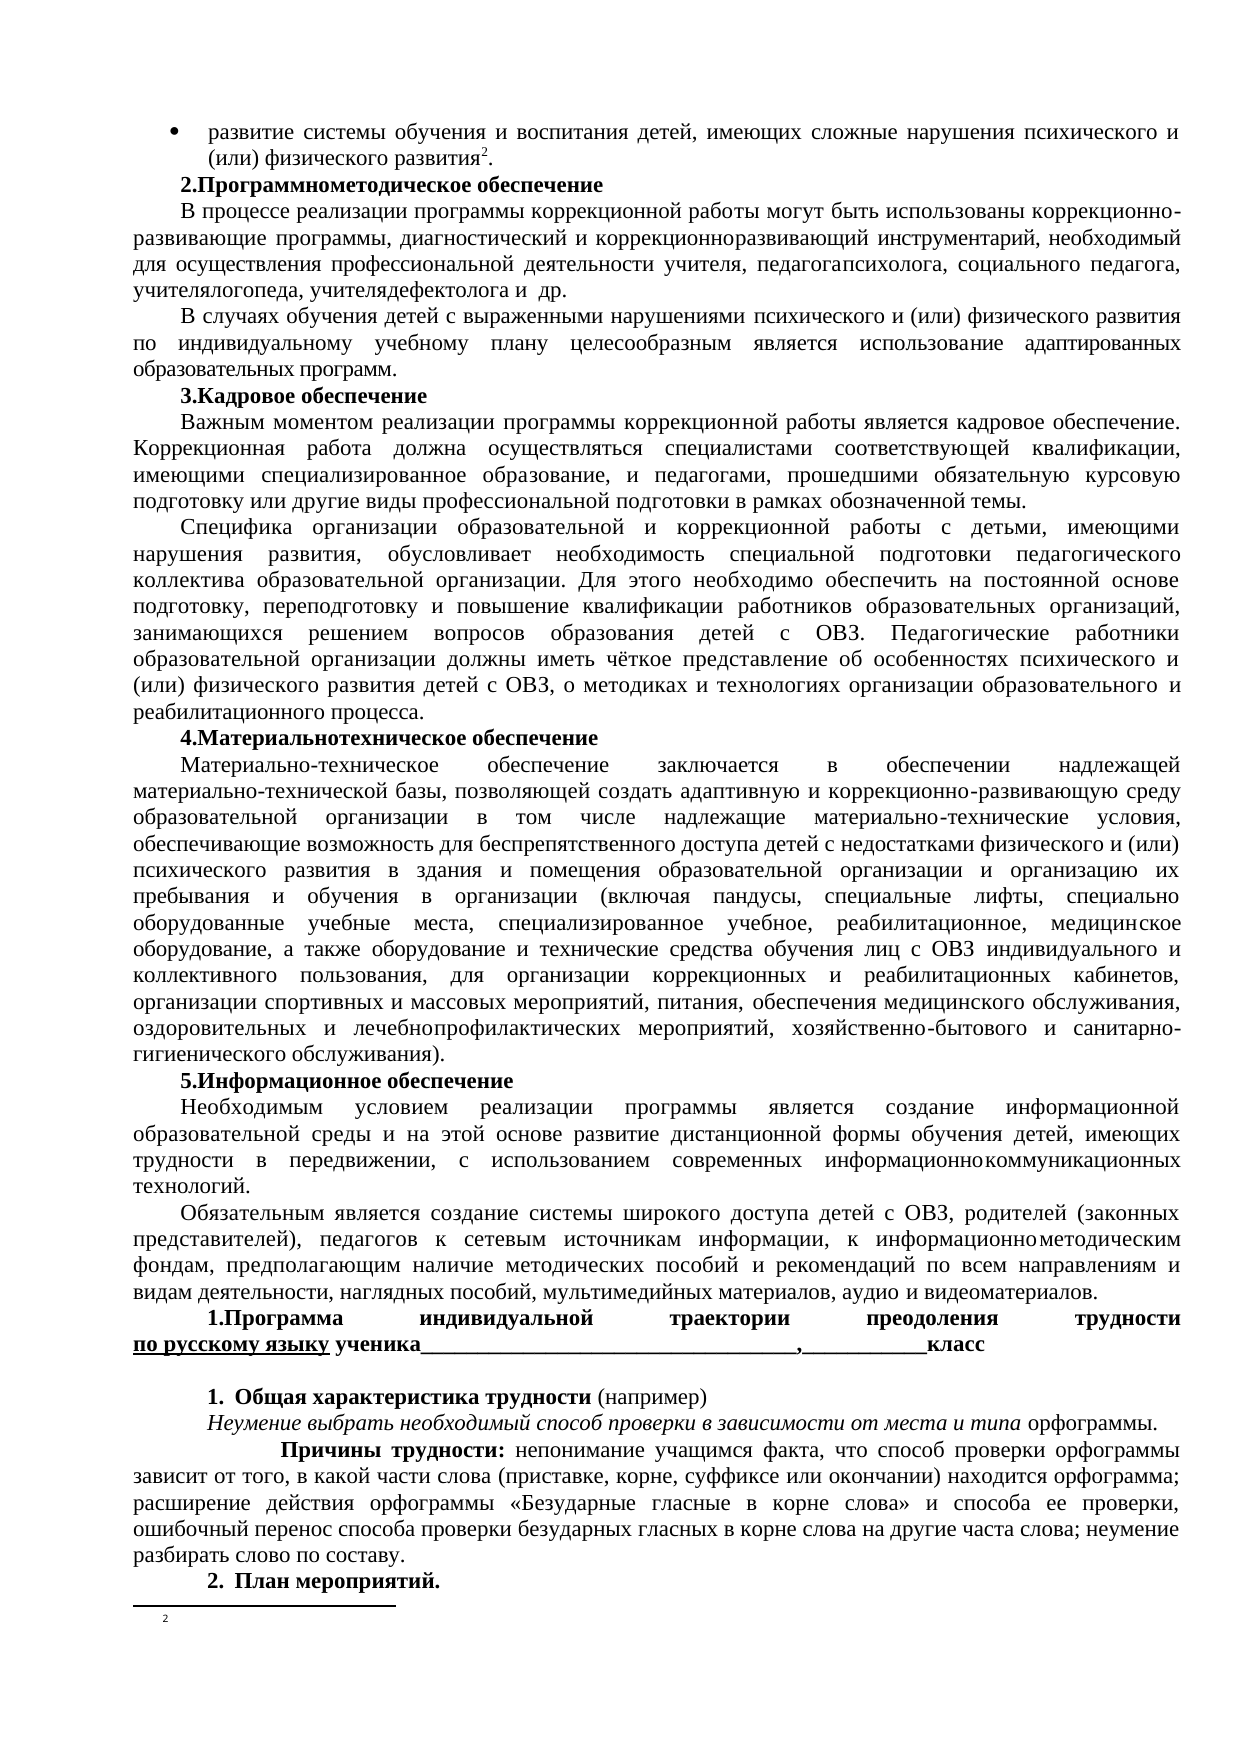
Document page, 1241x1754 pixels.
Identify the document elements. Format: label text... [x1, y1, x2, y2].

text Важным моментом реализации программы коррекционной работы является кадровое обеспечение. Коррекционная работа должна осуществляться специалистами соответствующей квалификации, имеющими специализированное образование, и педагогами, прошедшими обязательную курсовую подготовку или другие виды профессиональной подготовки в рамках обозначенной темы. [133, 408, 1181, 513]
text 4.Материально­техническое обеспечение [133, 724, 1181, 751]
text 2.Программно­методическое обеспечение [133, 171, 1181, 197]
text Неумение выбрать необходимый способ проверки в зависимости от места и типа орфограммы. [133, 1409, 1181, 1436]
text Специфика организации образовательной и коррекционной работы с детьми, имеющими нарушения развития, обусловливает необходимость специальной подготовки педагогического коллектива образовательной организации. Для этого необходимо обеспечить на постоянной основе подготовку, переподготовку и повышение квалификации работников образовательных организаций, занимающихся решением вопросов образования детей с ОВЗ. Педагогические работники образовательной организации должны иметь чёткое представление об особенностях психического и (или) физического развития детей с ОВЗ, о методиках и технологиях организации образовательного и реабилитационного процесса. [133, 513, 1181, 724]
text 1. Общая характеристика трудности (например) [133, 1383, 1181, 1409]
text Обязательным является создание системы широкого доступа детей с ОВЗ, родителей (законных представителей), педагогов к сетевым источникам информации, к информационно­методическим фондам, предполагающим наличие методических пособий и рекомендаций по всем направлениям и видам деятельности, наглядных пособий, мультимедийных материалов, аудио­ и видеоматериалов. [133, 1199, 1181, 1304]
text Необходимым условием реализации программы является создание информационной образовательной среды и на этой основе развитие дистанционной формы обучения детей, имеющих трудности в передвижении, с использованием современных информационно­коммуникационных технологий. [133, 1093, 1181, 1199]
text Материально-техническое обеспечение заключается в обеспечении надлежащей материально-технической базы, позволяющей создать адаптивную и коррекционно-развивающую среду образовательной организации в том числе надлежащие материально-технические условия, обеспечивающие возможность для беспрепятственного доступа детей с недостатками физического и (или) психического развития в здания и помещения образовательной организации и организацию их пребывания и обучения в организации (включая пандусы, специальные лифты, специально оборудованные учебные места, специализированное учебное, реабилитационное, медицинское оборудование, а также оборудование и технические средства обучения лиц с ОВЗ индивидуального и коллективного пользования, для организации коррекционных и реабилитационных кабинетов, организации спортивных и массовых мероприятий, питания, обеспечения медицинского обслуживания, оздоровительных и лечебно­профилактических мероприятий, хозяйственно-бытового и санитарно­гигиенического обслуживания). [133, 751, 1181, 1067]
list развитие системы обучения и воспитания детей, имеющих сложные нарушения психического и (или) физического развития. [170, 118, 1181, 171]
text 5.Информационное обеспечение [133, 1067, 1181, 1093]
text 2. План мероприятий. [133, 1568, 1181, 1594]
text В процессе реализации программы коррекционной работы могут быть использованы коррекционно­развивающие программы, диагностический и коррекционно­развивающий инструментарий, необходимый для осуществления профессиональной деятельности учителя, педагога­психолога, социального педагога, учителя­логопеда, учителя­дефектолога и др. [133, 197, 1181, 303]
text В случаях обучения детей с выраженными нарушениями психического и (или) физического развития по индивидуальному учебному плану целесообразным является использование адаптированных образовательных программ. [133, 303, 1181, 382]
text Причины трудности: непонимание учащимся факта, что способ проверки орфограммы зависит от того, в какой части слова (приставке, корне, суффиксе или окончании) находится орфограмма; расширение действия орфограммы «Безударные гласные в корне слова» и способа ее проверки, ошибочный перенос способа проверки безударных гласных в корне слова на другие часта слова; неумение разбирать слово по составу. [133, 1436, 1181, 1568]
text 3.Кадровое обеспечение [133, 382, 1181, 408]
text 1.Программа индивидуальной траектории преодоления трудности по русскому языку ученика , класс [133, 1304, 1181, 1357]
